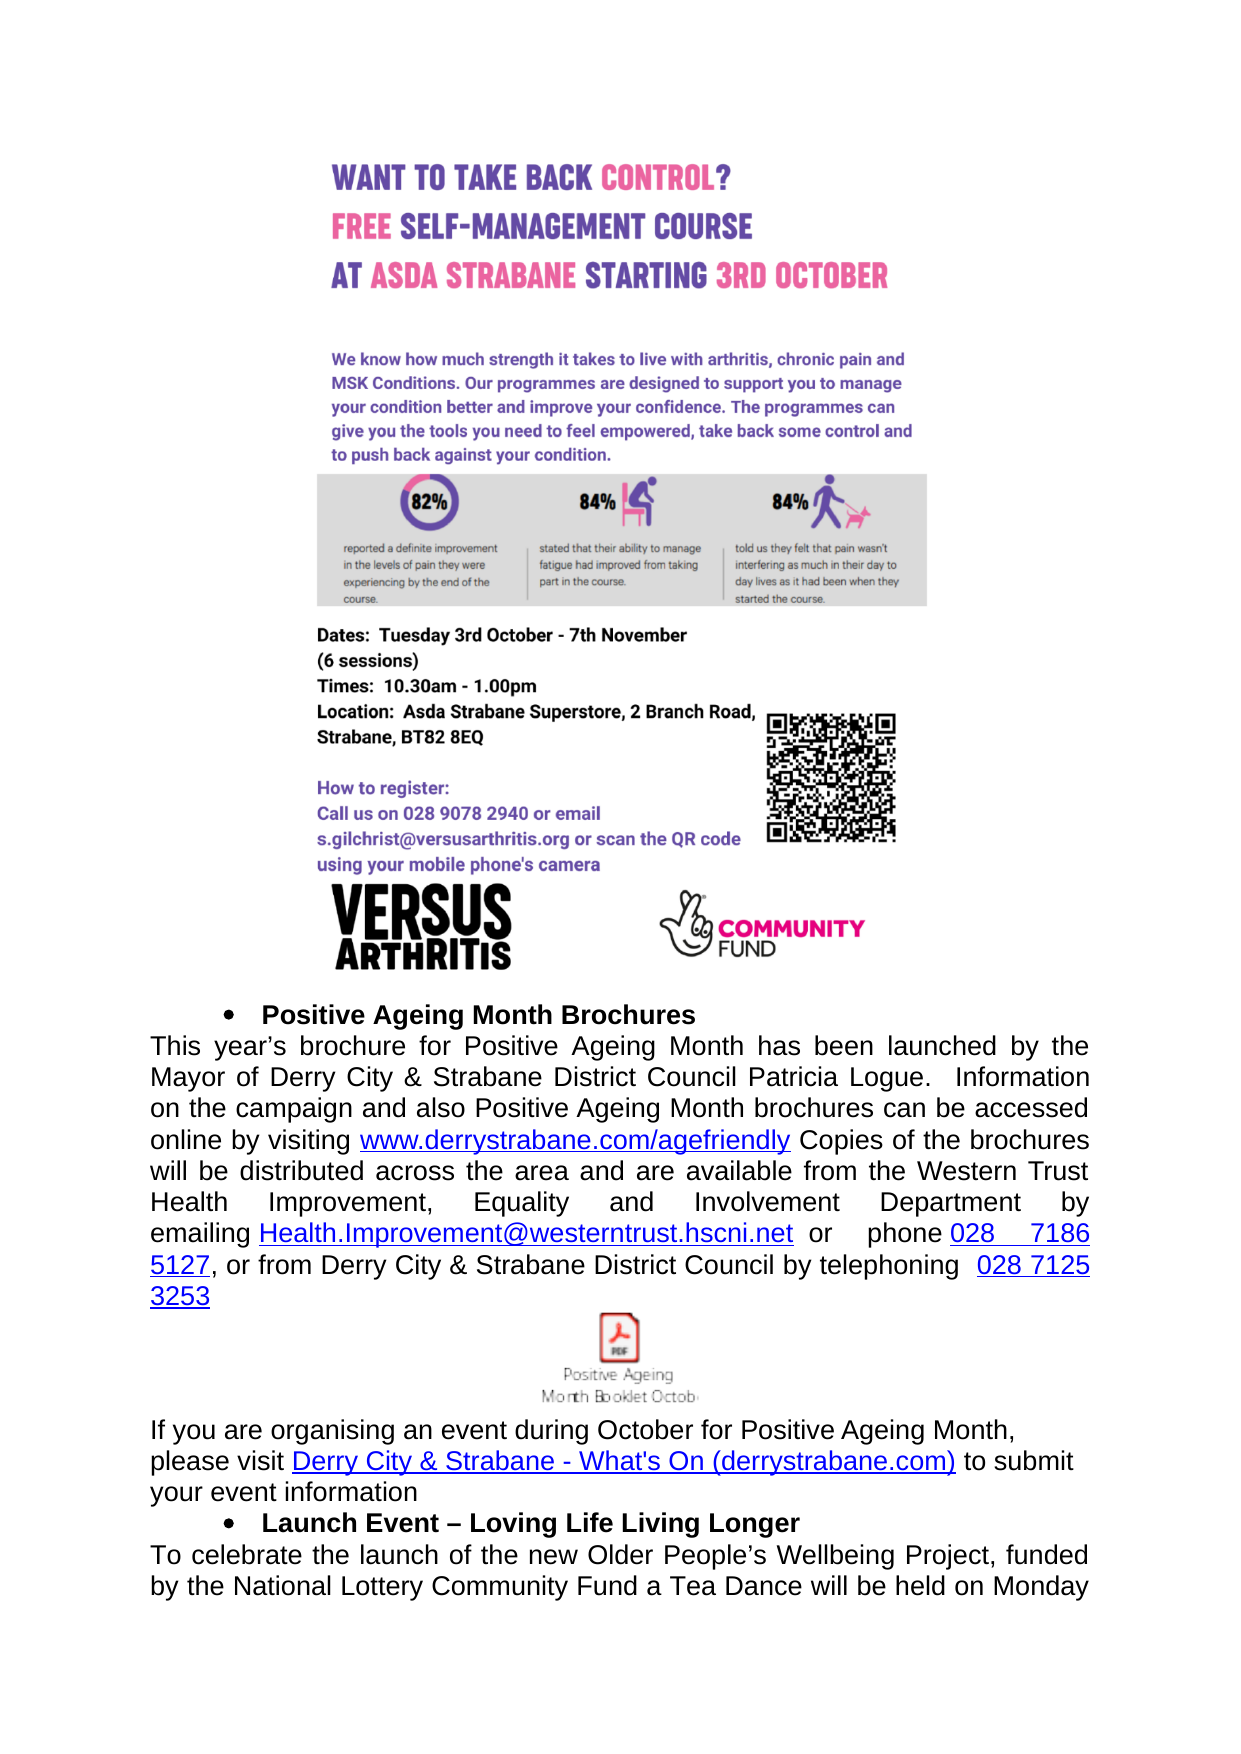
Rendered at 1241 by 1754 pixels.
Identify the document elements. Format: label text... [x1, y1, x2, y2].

list Positive Ageing Month Brochures [224, 999, 1090, 1030]
text This year’s brochure for Positive Ageing Month has been launched by the Mayor of Derry City & Strabane District Council Patricia Logue. Information on the campaign and also Positive Ageing Month brochures can be accessed online by visiting www.derrystrabane.com/agefriendly Copies of the brochures will be distributed across the area and are available from the Western Trust Health Improvement, Equality and Involvement Department by emailing Health.Improvement@westerntrust.hscni.net or phone 028 7186 5127, or from Derry City & Strabane District Council by telephoning 028 7125 3253 [150, 1030, 1090, 1311]
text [150, 1539, 1090, 1601]
text If you are organising an event during October for Positive Ageing Month, please visit Derry City & Strabane - What's On (derrystrabane.com) to submit your event information [150, 1414, 1090, 1507]
picture [299, 150, 941, 999]
list Launch Event – Loving Life Living Longer [224, 1507, 1090, 1539]
